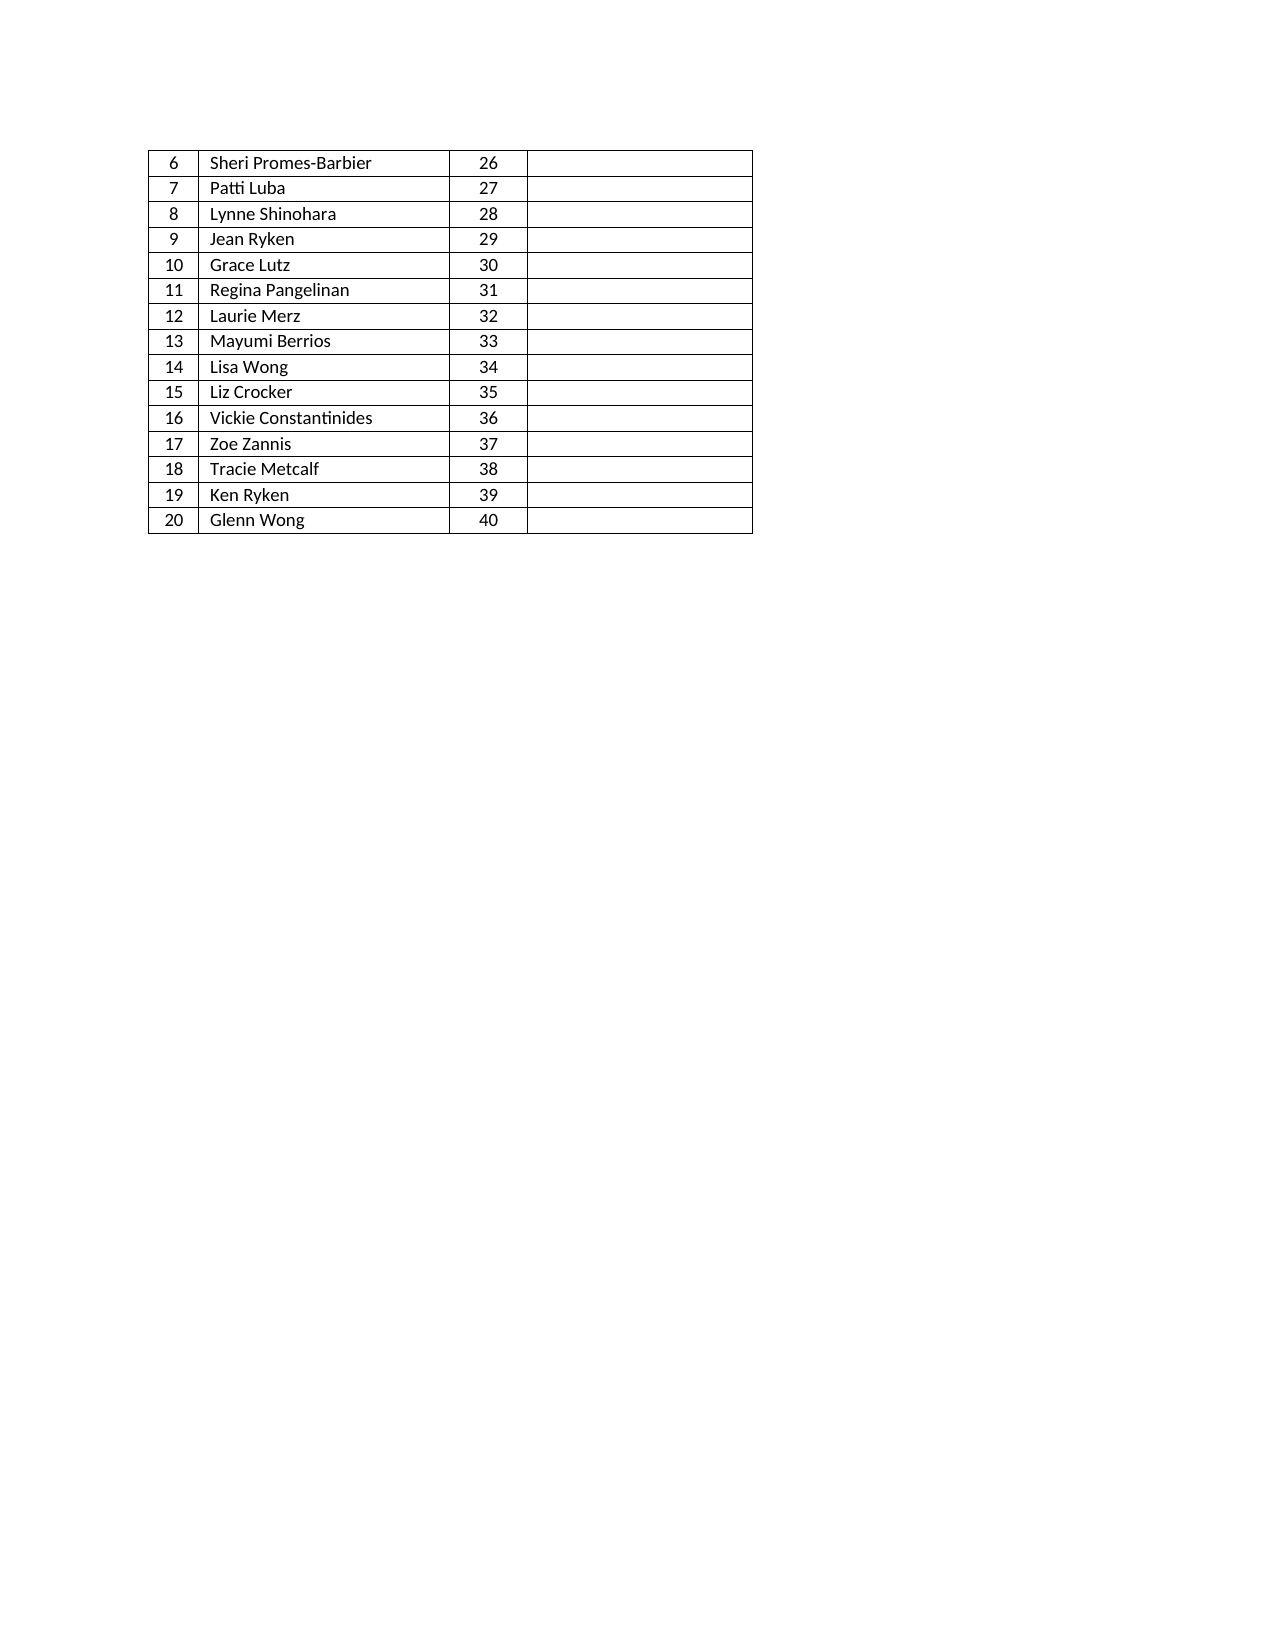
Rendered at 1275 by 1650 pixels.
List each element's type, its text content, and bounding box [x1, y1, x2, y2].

table_cell Regina Pangelinan [199, 279, 449, 303]
table_cell 7 [149, 177, 198, 201]
table_cell 27 [450, 177, 527, 201]
table_cell Sheri Promes-Barbier [199, 151, 449, 176]
table_cell [528, 304, 752, 329]
table_cell Ken Ryken [199, 483, 449, 507]
table_cell [528, 228, 752, 252]
table_cell Lisa Wong [199, 355, 449, 380]
table_cell 32 [450, 304, 527, 329]
table_cell [528, 483, 752, 507]
table_cell [528, 279, 752, 303]
table_cell [528, 432, 752, 456]
table_cell Patti Luba [199, 177, 449, 201]
table_cell 9 [149, 228, 198, 252]
table_cell Jean Ryken [199, 228, 449, 252]
table_cell 16 [149, 406, 198, 431]
table_cell 8 [149, 202, 198, 227]
table_cell 6 [149, 151, 198, 176]
table_cell Zoe Zannis [199, 432, 449, 456]
table_cell [528, 457, 752, 482]
table_cell 15 [149, 381, 198, 405]
table_cell 19 [149, 483, 198, 507]
table_cell 20 [149, 508, 198, 533]
table_cell 37 [450, 432, 527, 456]
table_cell [528, 253, 752, 278]
table_cell 33 [450, 330, 527, 354]
table_cell [528, 330, 752, 354]
table_cell Grace Lutz [199, 253, 449, 278]
table_cell Lynne Shinohara [199, 202, 449, 227]
table_cell [528, 177, 752, 201]
table_cell 29 [450, 228, 527, 252]
table_cell [528, 406, 752, 431]
table_cell 28 [450, 202, 527, 227]
table_cell 18 [149, 457, 198, 482]
table_cell 11 [149, 279, 198, 303]
table_cell 26 [450, 151, 527, 176]
table_cell 35 [450, 381, 527, 405]
table_cell 13 [149, 330, 198, 354]
table_cell 17 [149, 432, 198, 456]
table_cell [528, 508, 752, 533]
table_cell 12 [149, 304, 198, 329]
table_cell 40 [450, 508, 527, 533]
table_cell 38 [450, 457, 527, 482]
table_cell Laurie Merz [199, 304, 449, 329]
table_cell Tracie Metcalf [199, 457, 449, 482]
table_cell [528, 151, 752, 176]
table_cell Liz Crocker [199, 381, 449, 405]
table_cell 36 [450, 406, 527, 431]
table_cell Vickie Constantinides [199, 406, 449, 431]
table_cell 14 [149, 355, 198, 380]
table_cell 39 [450, 483, 527, 507]
table_cell 34 [450, 355, 527, 380]
table_cell Glenn Wong [199, 508, 449, 533]
table_cell [528, 355, 752, 380]
table_cell 31 [450, 279, 527, 303]
table_cell [528, 202, 752, 227]
table_cell Mayumi Berrios [199, 330, 449, 354]
table_cell 10 [149, 253, 198, 278]
table_cell 30 [450, 253, 527, 278]
table_cell [528, 381, 752, 405]
